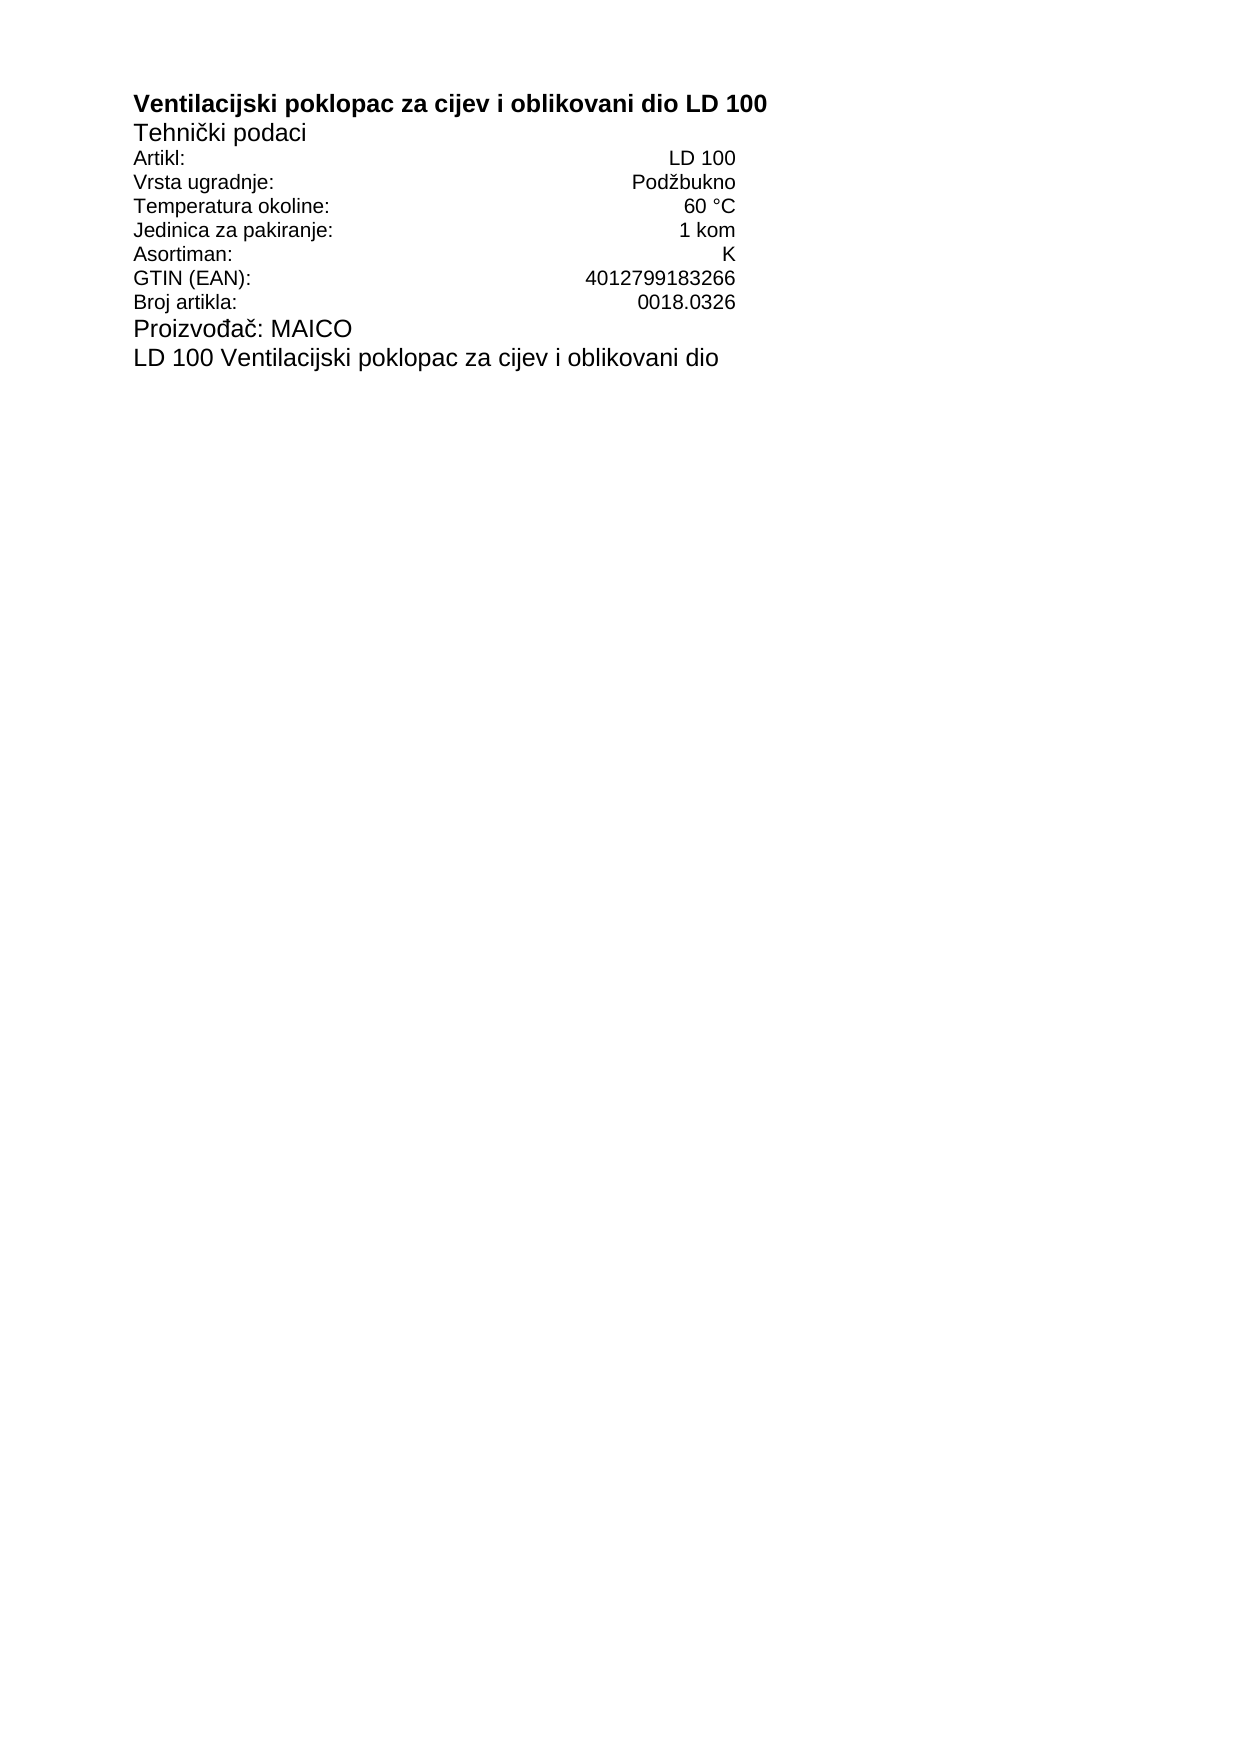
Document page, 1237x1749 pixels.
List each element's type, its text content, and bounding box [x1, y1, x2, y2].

table_cell Jedinica za pakiranje: [122, 218, 434, 242]
table_cell Podžbukno [434, 170, 747, 194]
text LD 100 Ventilacijski poklopac za cijev i oblikovani dio [133, 343, 1148, 371]
table_cell 4012799183266 [434, 266, 747, 290]
text Ventilacijski poklopac za cijev i oblikovani dio LD 100 [133, 89, 1148, 117]
table_cell Broj artikla: [122, 290, 434, 314]
table_cell GTIN (EAN): [122, 266, 434, 290]
table_cell 1 kom [434, 218, 747, 242]
table_cell 0018.0326 [434, 290, 747, 314]
table_cell Temperatura okoline: [122, 194, 434, 218]
text Proizvođač: MAICO [133, 314, 1148, 343]
table_cell Vrsta ugradnje: [122, 170, 434, 194]
table_cell K [434, 242, 747, 266]
table_header Artikl: [122, 146, 434, 170]
table_header LD 100 [434, 146, 747, 170]
table_cell 60 °C [434, 194, 747, 218]
table_cell Asortiman: [122, 242, 434, 266]
text Tehnički podaci [133, 117, 1148, 146]
